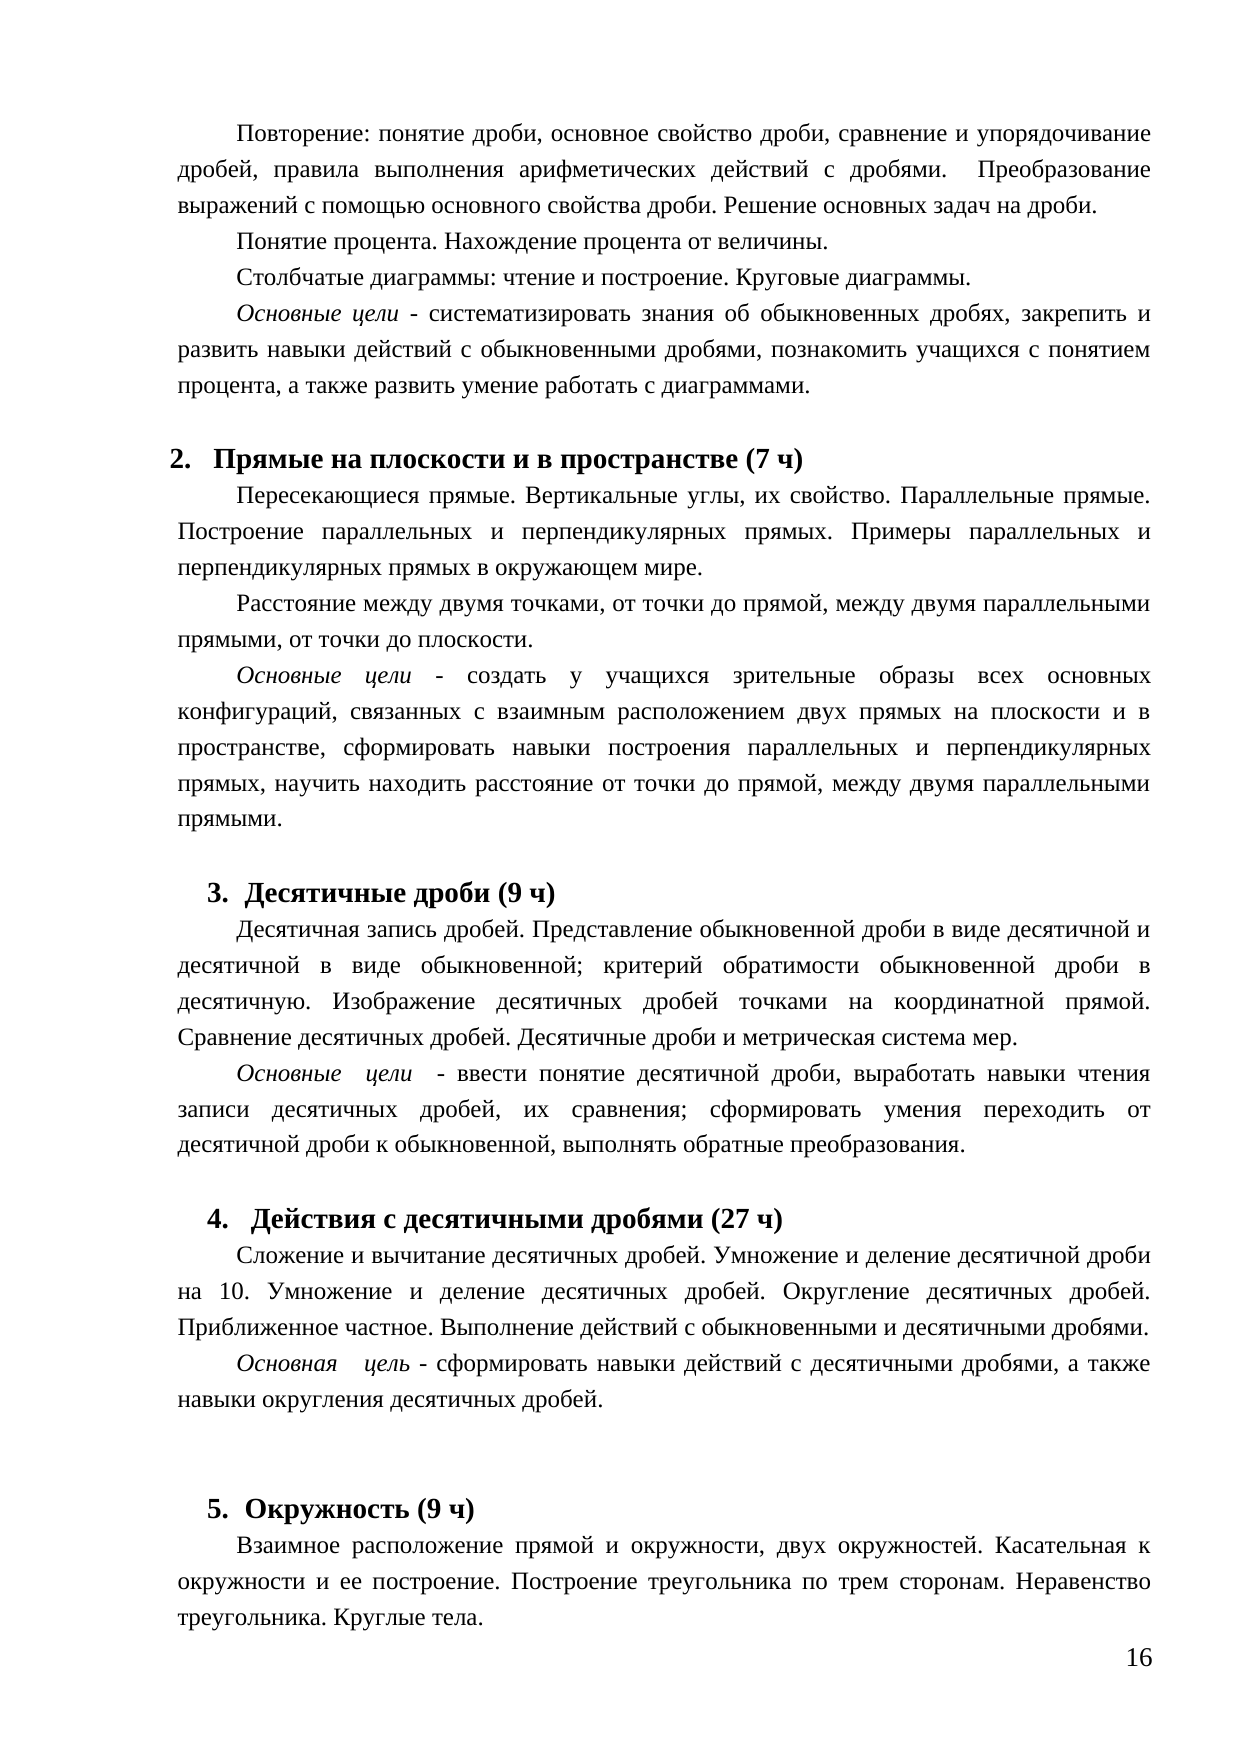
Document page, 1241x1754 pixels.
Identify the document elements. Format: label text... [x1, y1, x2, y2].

text Основные цели - ввести понятие десятичной дроби, выработать навыки чтения записи десятичных дробей, их сравнения; сформировать умения переходить от десятичной дроби к обыкновенной, выполнять обратные преобразования. [177, 1058, 1152, 1158]
text Основные цели - создать у учащихся зрительные образы всех основных конфигураций, связанных с взаимным расположением двух прямых на плоскости и в пространстве, сформировать навыки построения параллельных и перпендикулярных прямых, научить находить расстояние от точки до прямой, между двумя параллельными прямыми. [177, 660, 1152, 832]
text Взаимное расположение прямой и окружности, двух окружностей. Касательная к окружности и ее построение. Построение треугольника по трем сторонам. Неравенство треугольника. Круглые тела. [177, 1530, 1152, 1631]
text Десятичная запись дробей. Представление обыкновенной дроби в виде десятичной и десятичной в виде обыкновенной; критерий обратимости обыкновенной дроби в десятичную. Изображение десятичных дробей точками на координатной прямой. Сравнение десятичных дробей. Десятичные дроби и метрическая система мер. [177, 914, 1152, 1051]
text Основная цель - сформировать навыки действий с десятичными дробями, а также навыки округления десятичных дробей. [177, 1348, 1152, 1412]
text Понятие процента. Нахождение процента от величины. [177, 226, 1152, 255]
text Столбчатые диаграммы: чтение и построение. Круговые диаграммы. [177, 262, 1152, 291]
list Окружность (9 ч) [207, 1492, 1152, 1525]
text Расстояние между двумя точками, от точки до прямой, между двумя параллельными прямыми, от точки до плоскости. [177, 588, 1152, 653]
list Прямые на плоскости и в пространстве (7 ч) [169, 442, 1152, 475]
text Сложение и вычитание десятичных дробей. Умножение и деление десятичной дроби на 10. Умножение и деление десятичных дробей. Округление десятичных дробей. Приближенное частное. Выполнение действий с обыкновенными и десятичными дробями. [177, 1240, 1152, 1341]
list Десятичные дроби (9 ч) [207, 875, 1152, 909]
list Действия с десятичными дробями (27 ч) [207, 1201, 1152, 1235]
text Основные цели - систематизировать знания об обыкновенных дробях, закрепить и развить навыки действий с обыкновенными дробями, познакомить учащихся с понятием процента, а также развить умение работать с диаграммами. [177, 298, 1152, 398]
text Повторение: понятие дроби, основное свойство дроби, сравнение и упорядочивание дробей, правила выполнения арифметических действий с дробями. Преобразование выражений с помощью основного свойства дроби. Решение основных задач на дроби. [177, 118, 1152, 219]
text Пересекающиеся прямые. Вертикальные углы, их свойство. Параллельные прямые. Построение параллельных и перпендикулярных прямых. Примеры параллельных и перпендикулярных прямых в окружающем мире. [177, 480, 1152, 581]
